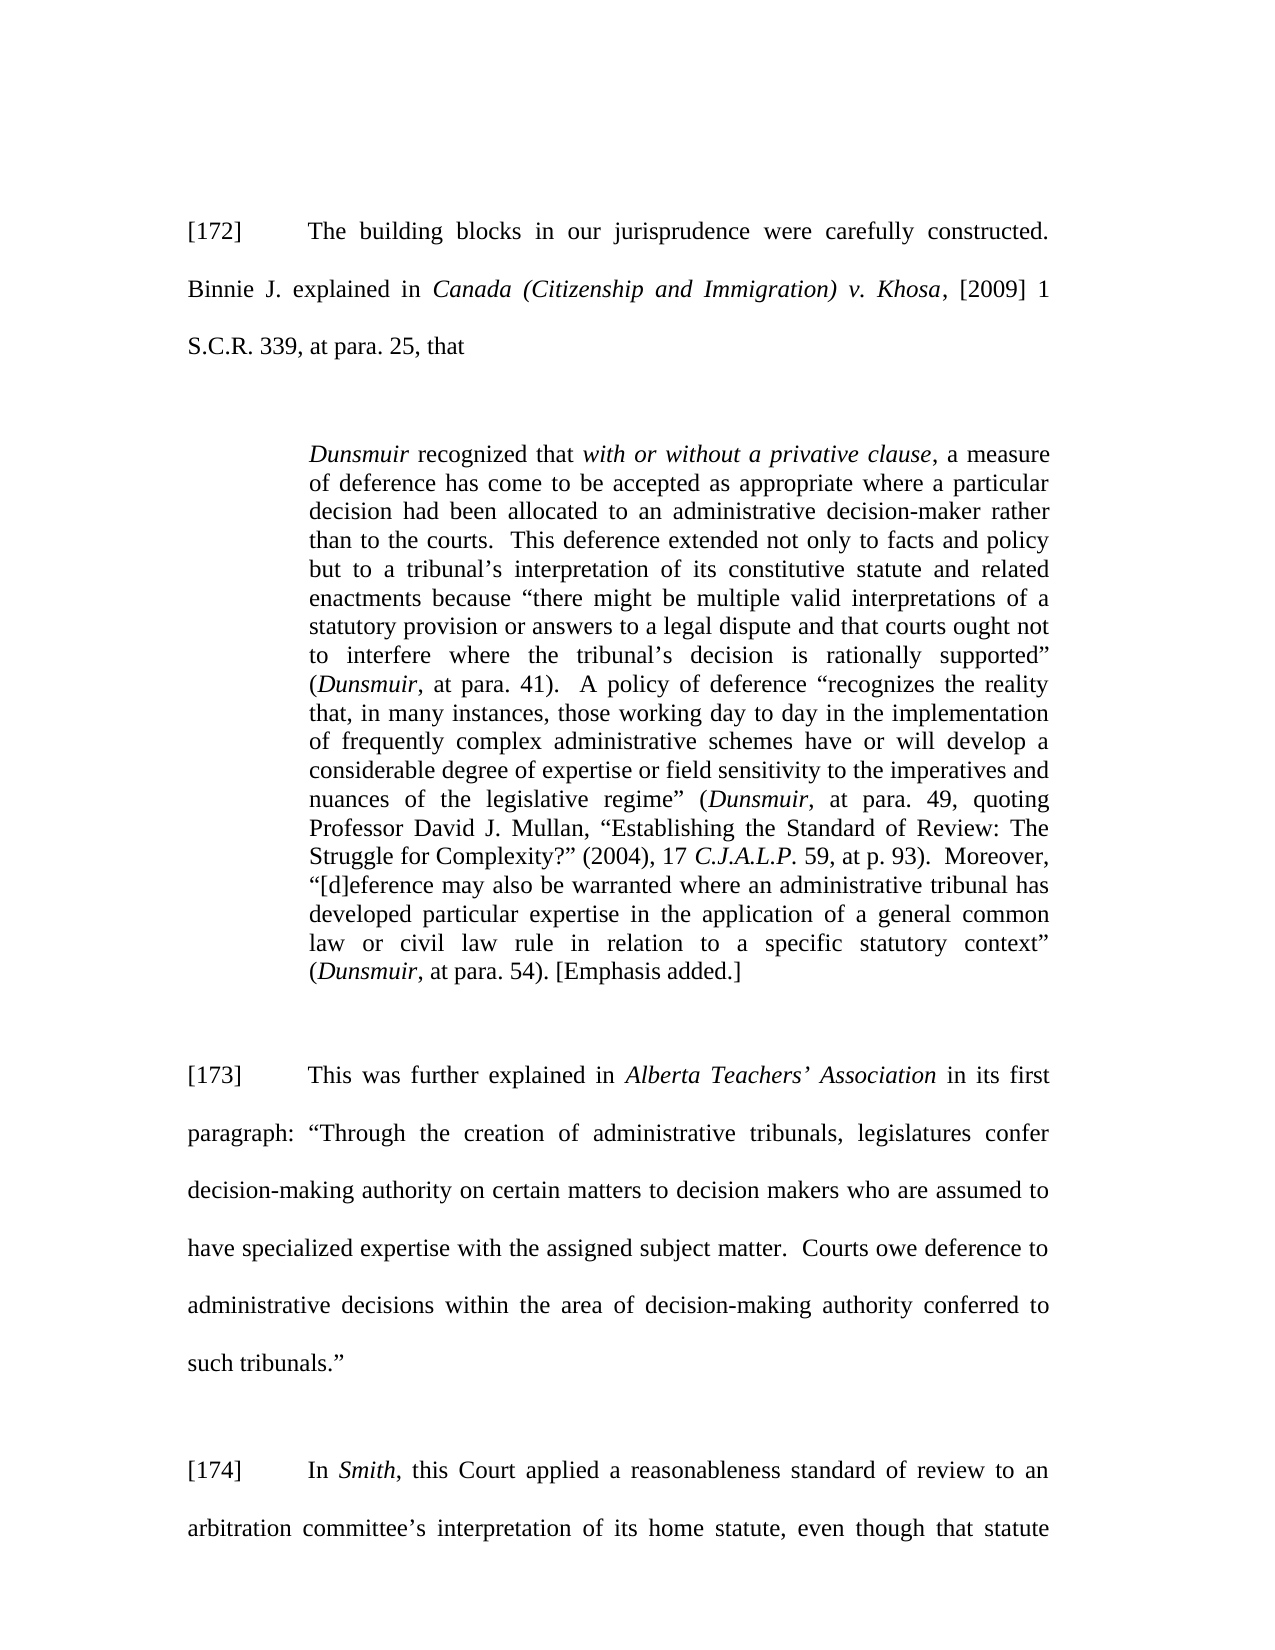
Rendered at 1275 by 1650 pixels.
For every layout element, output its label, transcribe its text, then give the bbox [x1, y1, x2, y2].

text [187, 1455, 1050, 1541]
text Dunsmuir recognized that with or without a privative clause, a measure of deference has come to be accepted as appropriate where a particular decision had been allocated to an administrative decision-maker rather than to the courts. This deference extended not only to facts and policy but to a tribunal’s interpretation of its constitutive statute and related enactments because “there might be multiple valid interpretations of a statutory provision or answers to a legal dispute and that courts ought not to interfere where the tribunal’s decision is rationally supported” (Dunsmuir, at para. 41). A policy of deference “recognizes the reality that, in many instances, those working day to day in the implementation of frequently complex administrative schemes have or will develop a considerable degree of expertise or field sensitivity to the imperatives and nuances of the legislative regime” (Dunsmuir, at para. 49, quoting Professor David J. Mullan, “Establishing the Standard of Review: The Struggle for Complexity?” (2004), 17 C.J.A.L.P. 59, at p. 93). Moreover, “[d]eference may also be warranted where an administrative tribunal has developed particular expertise in the application of a general common law or civil law rule in relation to a specific statutory context” (Dunsmuir, at para. 54). [Emphasis added.] [309, 439, 1050, 985]
text The building blocks in our jurisprudence were carefully constructed. Binnie J. explained in Canada (Citizenship and Immigration) v. Khosa, [2009] 1 S.C.R. 339, at para. 25, that [187, 216, 1050, 360]
text This was further explained in Alberta Teachers’ Association in its first paragraph: “Through the creation of administrative tribunals, legislatures confer decision-making authority on certain matters to decision makers who are assumed to have specialized expertise with the assigned subject matter. Courts owe deference to administrative decisions within the area of decision-making authority conferred to such tribunals.” [187, 1060, 1050, 1376]
